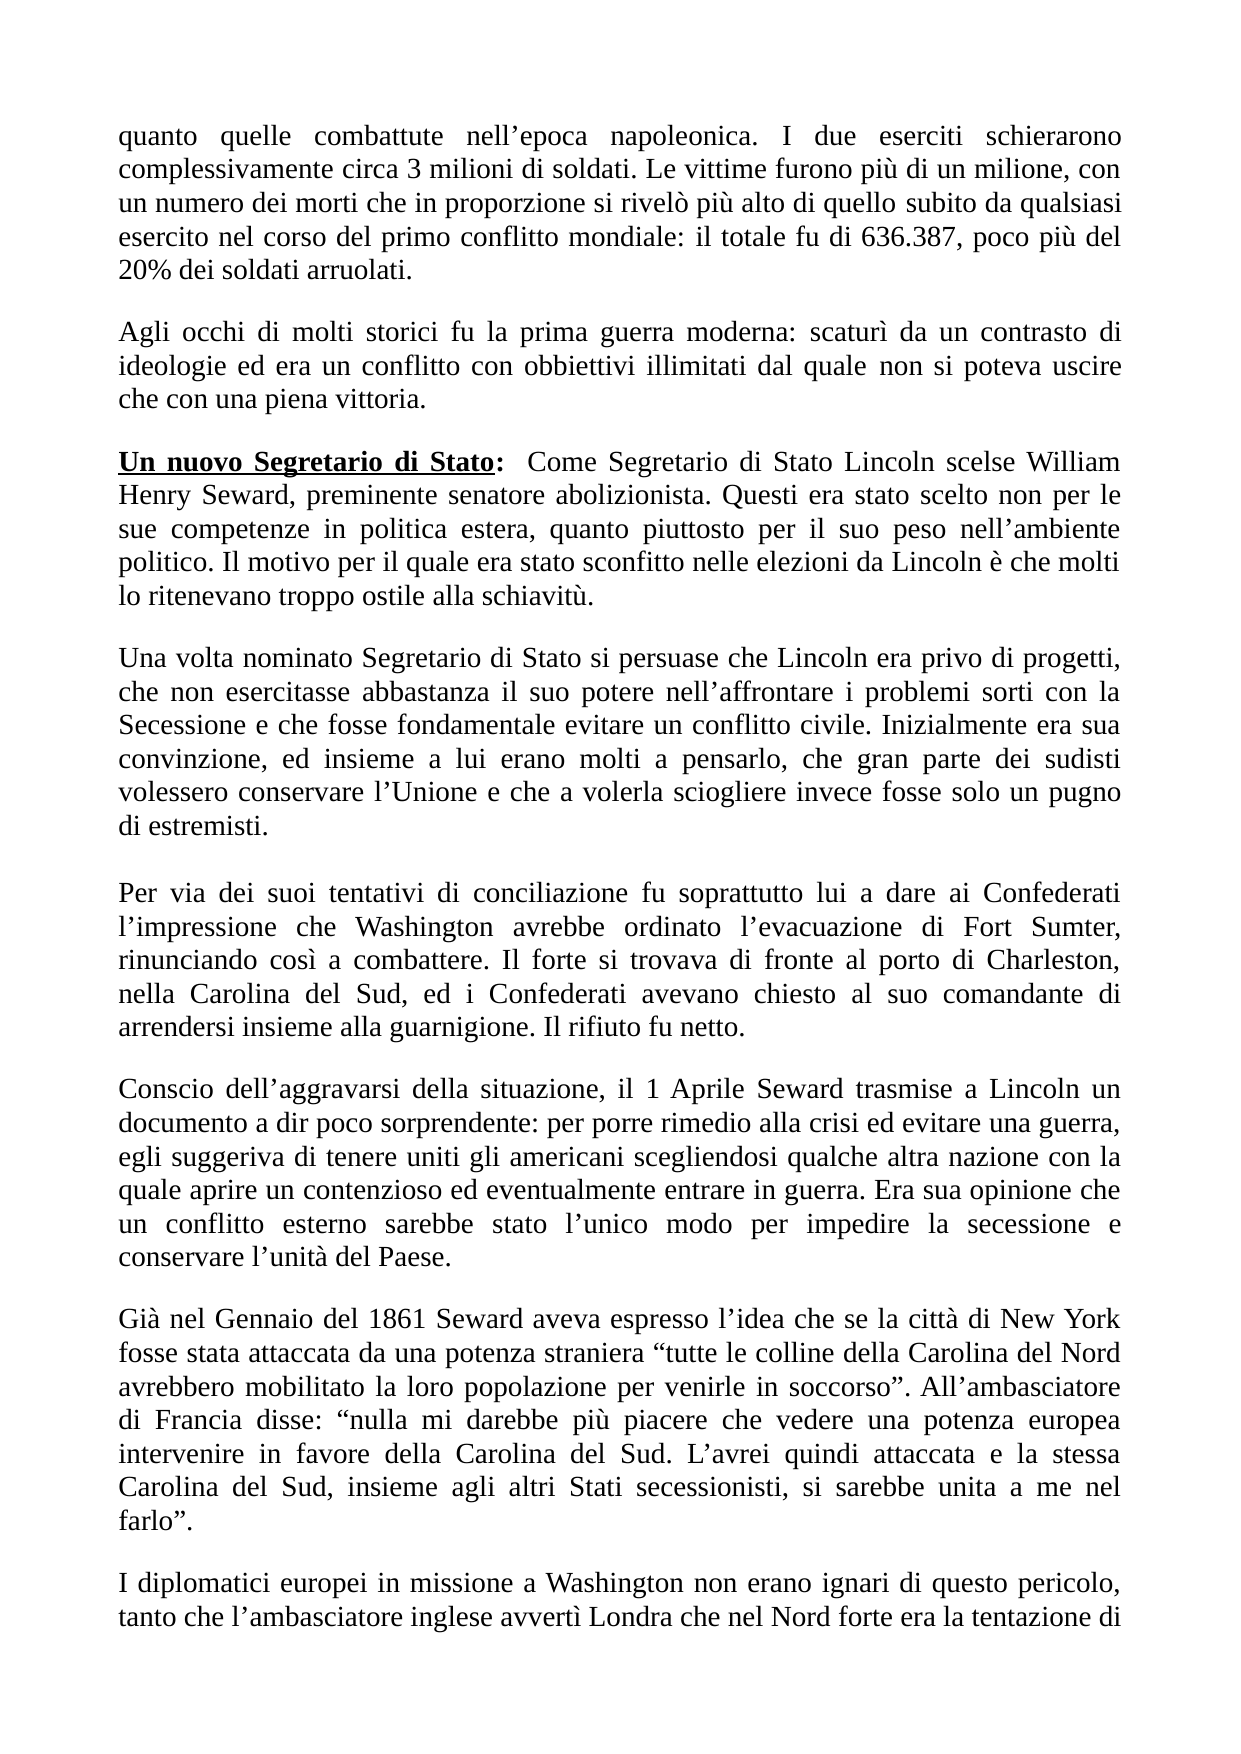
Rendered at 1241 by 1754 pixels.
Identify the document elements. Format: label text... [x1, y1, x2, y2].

text Per via dei suoi tentativi di conciliazione fu soprattutto lui a dare ai Confederati l’impressione che Washington avrebbe ordinato l’evacuazione di Fort Sumter, rinunciando così a combattere. Il forte si trovava di fronte al porto di Charleston, nella Carolina del Sud, ed i Confederati avevano chiesto al suo comandante di arrendersi insieme alla guarnigione. Il rifiuto fu netto. [118, 875, 1122, 1043]
text Conscio dell’aggravarsi della situazione, il 1 Aprile Seward trasmise a Lincoln un documento a dir poco sorprendente: per porre rimedio alla crisi ed evitare una guerra, egli suggeriva di tenere uniti gli americani scegliendosi qualche altra nazione con la quale aprire un contenzioso ed eventualmente entrare in guerra. Era sua opinione che un conflitto esterno sarebbe stato l’unico modo per impedire la secessione e conservare l’unità del Paese. [118, 1072, 1122, 1273]
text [118, 1565, 1122, 1632]
text Una volta nominato Segretario di Stato si persuase che Lincoln era privo di progetti, che non esercitasse abbastanza il suo potere nell’affrontare i problemi sorti con la Secessione e che fosse fondamentale evitare un conflitto civile. Inizialmente era sua convinzione, ed insieme a lui erano molti a pensarlo, che gran parte dei sudisti volessero conservare l’Unione e che a volerla sciogliere invece fosse solo un pugno di estremisti. [118, 640, 1122, 842]
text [118, 118, 1122, 286]
text Un nuovo Segretario di Stato: Come Segretario di Stato Lincoln scelse William Henry Seward, preminente senatore abolizionista. Questi era stato scelto non per le sue competenze in politica estera, quanto piuttosto per il suo peso nell’ambiente politico. Il motivo per il quale era stato sconfitto nelle elezioni da Lincoln è che molti lo ritenevano troppo ostile alla schiavitù. [118, 444, 1122, 612]
text Agli occhi di molti storici fu la prima guerra moderna: scaturì da un contrasto di ideologie ed era un conflitto con obbiettivi illimitati dal quale non si poteva uscire che con una piena vittoria. [118, 314, 1122, 415]
text Già nel Gennaio del 1861 Seward aveva espresso l’idea che se la città di New York fosse stata attaccata da una potenza straniera “tutte le colline della Carolina del Nord avrebbero mobilitato la loro popolazione per venirle in soccorso”. All’ambasciatore di Francia disse: “nulla mi darebbe più piacere che vedere una potenza europea intervenire in favore della Carolina del Sud. L’avrei quindi attaccata e la stessa Carolina del Sud, insieme agli altri Stati secessionisti, si sarebbe unita a me nel farlo”. [118, 1302, 1122, 1536]
